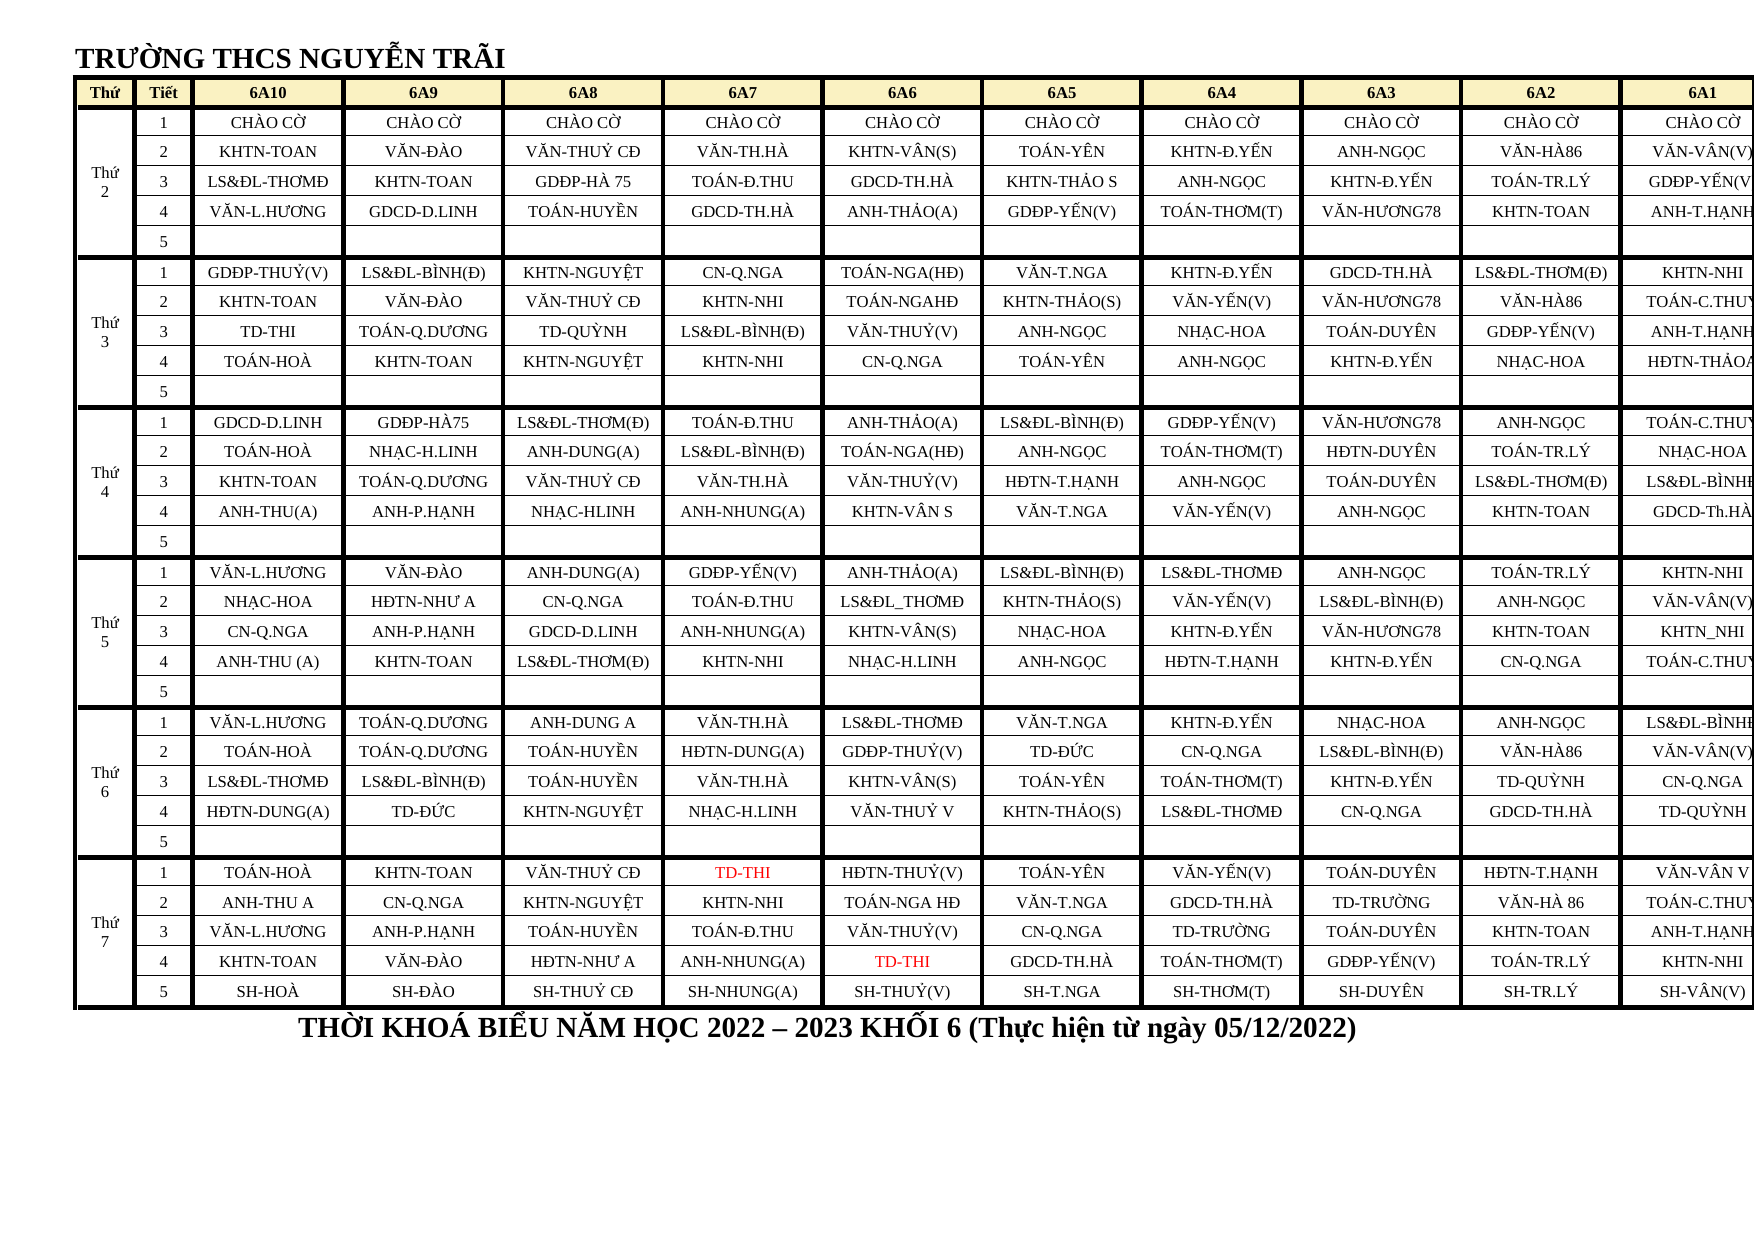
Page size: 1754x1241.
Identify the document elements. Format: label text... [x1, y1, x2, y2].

table_cell TOÁN-HUYỀN [505, 196, 661, 225]
table_cell VĂN-THUỶ CĐ [505, 860, 661, 885]
table_cell KHTN-THẢO(S) [984, 796, 1139, 825]
table_cell NHẠC-HOA [1144, 316, 1299, 345]
table_cell [505, 226, 661, 255]
table_cell KHTN-TOAN [346, 860, 501, 885]
table_cell TOÁN-THƠM(T) [1144, 946, 1299, 975]
table_cell TOÁN-YÊN [984, 136, 1139, 165]
table_cell KHTN-VÂN(S) [825, 136, 980, 165]
table_cell 3 [137, 616, 190, 645]
table_cell TOÁN-Q.DƯƠNG [346, 736, 501, 765]
table_header 6A3 [1304, 80, 1459, 105]
table_cell CN-Q.NGA [825, 346, 980, 375]
table_cell ANH-THU A [195, 886, 341, 915]
table_cell ANH-NHUNG(A) [665, 496, 820, 525]
table_cell KHTN-VÂN(S) [825, 766, 980, 795]
table_cell TD-QUỲNH [505, 316, 661, 345]
table_cell VĂN-L.HƯƠNG [195, 710, 341, 735]
table_cell VĂN-HÀ86 [1463, 736, 1618, 765]
table_cell [665, 376, 820, 405]
table_cell KHTN_NHI [1623, 616, 1752, 645]
table_cell TOÁN-DUYÊN [1304, 466, 1459, 495]
table_cell CHÀO CỜ [825, 110, 980, 135]
table_cell VĂN-HƯƠNG78 [1304, 410, 1459, 435]
table_cell ANH-NGỌC [1144, 466, 1299, 495]
table_cell ANH-DUNG A [505, 710, 661, 735]
table_cell LS&ĐL-THƠMĐ [1144, 560, 1299, 585]
table_cell LS&ĐL-BÌNH(Đ) [346, 766, 501, 795]
table_cell KHTN-Đ.YẾN [1304, 166, 1459, 195]
table_cell KHTN-THẢO(S) [984, 586, 1139, 615]
table_cell LS&ĐL-BÌNH(Đ) [984, 410, 1139, 435]
table_cell HĐTN-NHƯ A [346, 586, 501, 615]
table_cell 4 [137, 196, 190, 225]
table_cell TOÁN-YÊN [984, 766, 1139, 795]
table_cell 3 [137, 316, 190, 345]
table_cell VĂN-ĐÀO [346, 286, 501, 315]
table_cell VĂN-VÂN V [1623, 860, 1752, 885]
table_cell 5 [137, 526, 190, 555]
table_cell CN-Q.NGA [1623, 766, 1752, 795]
table_cell GDĐP-HÀ75 [346, 410, 501, 435]
table_cell KHTN-TOAN [1463, 916, 1618, 945]
table_cell ANH-NGỌC [1304, 136, 1459, 165]
table_cell [505, 676, 661, 705]
table_cell TD-ĐỨC [346, 796, 501, 825]
table_cell 2 [137, 736, 190, 765]
table_cell NHẠC-H.LINH [346, 436, 501, 465]
table_cell KHTN-NHI [665, 886, 820, 915]
table_header 6A10 [195, 80, 341, 105]
table_cell [984, 826, 1139, 855]
table_cell KHTN-NHI [665, 286, 820, 315]
table_cell 2 [137, 586, 190, 615]
table_cell VĂN-THUỶ(V) [825, 916, 980, 945]
table_cell 2 [137, 886, 190, 915]
table_cell ANH-THẢO(A) [825, 410, 980, 435]
table_cell LS&ĐL-THƠMĐ [825, 710, 980, 735]
table_cell TOÁN-NGA(HĐ) [825, 436, 980, 465]
table_cell GDĐP-THUỶ(V) [825, 736, 980, 765]
table_cell VĂN-YẾN(V) [1144, 860, 1299, 885]
table_cell [346, 826, 501, 855]
table_cell SH-NHUNG(A) [665, 976, 820, 1005]
table_cell LS&ĐL-BÌNH(Đ) [1304, 586, 1459, 615]
table_cell GDCD-TH.HÀ [825, 166, 980, 195]
table_cell CN-Q.NGA [665, 260, 820, 285]
table_cell GDCD-TH.HÀ [1144, 886, 1299, 915]
table_cell [505, 376, 661, 405]
table_cell KHTN-TOAN [1463, 196, 1618, 225]
table_cell HĐTN-DUNG(A) [665, 736, 820, 765]
table_cell VĂN-THUỶ CĐ [505, 136, 661, 165]
table_cell GDĐP-YẾN(V) [1463, 316, 1618, 345]
table_cell 4 [137, 496, 190, 525]
table_cell VĂN-T.NGA [984, 496, 1139, 525]
table_cell ANH-NHUNG(A) [665, 616, 820, 645]
table_cell Thứ 2 [77, 106, 132, 255]
table_cell TOÁN-C.THUỶ [1623, 286, 1752, 315]
table_cell GDCD-D.LINH [346, 196, 501, 225]
table_cell LS&ĐL-BÌNH(Đ) [665, 436, 820, 465]
table_cell VĂN-VÂN(V) [1623, 736, 1752, 765]
table_cell GDĐP-YẾN(V) [1304, 946, 1459, 975]
table_cell 5 [137, 376, 190, 405]
table_cell LS&ĐL-THƠM(Đ) [505, 646, 661, 675]
table_cell TD-THI [665, 860, 820, 885]
table_cell ANH-P.HẠNH [346, 496, 501, 525]
table_cell VĂN-L.HƯƠNG [195, 560, 341, 585]
table_header 6A2 [1463, 80, 1618, 105]
table_cell [195, 226, 341, 255]
table_cell SH-THƠM(T) [1144, 976, 1299, 1005]
table_header 6A6 [825, 80, 980, 105]
table_cell 4 [137, 646, 190, 675]
table_cell VĂN-ĐÀO [346, 560, 501, 585]
table_cell CN-Q.NGA [984, 916, 1139, 945]
table_cell 3 [137, 466, 190, 495]
table_cell LS&ĐL-BÌNHĐ [1623, 710, 1752, 735]
table_cell KHTN-Đ.YẾN [1304, 766, 1459, 795]
table_cell Thứ 7 [77, 856, 132, 1005]
table_cell ANH-THU(A) [195, 496, 341, 525]
table_header 6A7 [665, 80, 820, 105]
table_cell ANH-P.HẠNH [346, 916, 501, 945]
table_cell 1 [137, 860, 190, 885]
table_cell [1623, 226, 1752, 255]
table_cell TOÁN-Q.DƯƠNG [346, 466, 501, 495]
table_cell LS&ĐL-THƠM(Đ) [1463, 260, 1618, 285]
table_cell TOÁN-DUYÊN [1304, 916, 1459, 945]
table_cell [665, 826, 820, 855]
table_cell GDĐP-YẾN(V) [665, 560, 820, 585]
table_cell TD-QUỲNH [1463, 766, 1618, 795]
table_cell [1463, 676, 1618, 705]
table_cell [1304, 676, 1459, 705]
table_cell [195, 826, 341, 855]
table_cell 2 [137, 436, 190, 465]
table_cell CN-Q.NGA [1144, 736, 1299, 765]
table_cell KHTN-TOAN [346, 646, 501, 675]
table_cell TOÁN-YÊN [984, 860, 1139, 885]
table_cell VĂN-THUỶ(V) [825, 316, 980, 345]
table_cell ANH-NGỌC [1304, 496, 1459, 525]
table_cell CHÀO CỜ [195, 110, 341, 135]
table_cell ANH-NGỌC [1144, 166, 1299, 195]
table_cell ANH-DUNG(A) [505, 560, 661, 585]
table_cell ANH-NGỌC [1463, 710, 1618, 735]
table_cell TOÁN-HUYỀN [505, 766, 661, 795]
table_cell [825, 226, 980, 255]
table_cell 2 [137, 286, 190, 315]
table_cell VĂN-ĐÀO [346, 136, 501, 165]
table_cell VĂN-HÀ86 [1463, 136, 1618, 165]
table_cell CN-Q.NGA [346, 886, 501, 915]
table_cell [1144, 826, 1299, 855]
table_cell KHTN-Đ.YẾN [1144, 136, 1299, 165]
table_cell [1463, 826, 1618, 855]
table_cell [1463, 526, 1618, 555]
table_cell VĂN-TH.HÀ [665, 766, 820, 795]
table_cell KHTN-Đ.YẾN [1144, 260, 1299, 285]
table_cell TOÁN-TR.LÝ [1463, 436, 1618, 465]
table_cell [1623, 826, 1752, 855]
table_cell ANH-NGỌC [1463, 586, 1618, 615]
table_cell HĐTN-THUỶ(V) [825, 860, 980, 885]
table_cell TOÁN-Đ.THU [665, 166, 820, 195]
table_cell VĂN-YẾN(V) [1144, 586, 1299, 615]
table_cell NHẠC-H.LINH [825, 646, 980, 675]
table_cell ANH-NGỌC [984, 436, 1139, 465]
table_cell HĐTN-T.HẠNH [1463, 860, 1618, 885]
table_cell ANH-T.HẠNH [1623, 316, 1752, 345]
table_cell VĂN-HƯƠNG78 [1304, 616, 1459, 645]
table_cell Thứ 4 [77, 406, 132, 555]
table_cell TOÁN-THƠM(T) [1144, 766, 1299, 795]
table_cell TD-THI [825, 946, 980, 975]
table_cell VĂN-ĐÀO [346, 946, 501, 975]
table_header 6A9 [346, 80, 501, 105]
table_cell KHTN-NGUYỆT [505, 260, 661, 285]
table_cell 4 [137, 346, 190, 375]
table_cell 1 [137, 410, 190, 435]
table_cell SH-T.NGA [984, 976, 1139, 1005]
table_cell 3 [137, 916, 190, 945]
table_cell ANH-NGỌC [1144, 346, 1299, 375]
table_cell [1144, 676, 1299, 705]
table_cell KHTN-TOAN [195, 946, 341, 975]
table_cell TD-ĐỨC [984, 736, 1139, 765]
table_cell TOÁN-NGA HĐ [825, 886, 980, 915]
table_cell GDCD-TH.HÀ [1463, 796, 1618, 825]
table_cell VĂN-L.HƯƠNG [195, 916, 341, 945]
table_cell ANH-NGỌC [984, 646, 1139, 675]
table_cell TD-TRƯỜNG [1144, 916, 1299, 945]
table_cell TOÁN-C.THUỶ [1623, 646, 1752, 675]
table_cell TOÁN-Đ.THU [665, 916, 820, 945]
table_cell TOÁN-NGAHĐ [825, 286, 980, 315]
table_cell TOÁN-YÊN [984, 346, 1139, 375]
table_cell [346, 226, 501, 255]
table_cell [984, 526, 1139, 555]
table_cell VĂN-HÀ 86 [1463, 886, 1618, 915]
table_cell [984, 676, 1139, 705]
table_cell TOÁN-HUYỀN [505, 916, 661, 945]
table_cell KHTN-Đ.YẾN [1144, 710, 1299, 735]
table_cell VĂN-T.NGA [984, 710, 1139, 735]
table_cell LS&ĐL-THƠMĐ [195, 766, 341, 795]
table_cell [1463, 226, 1618, 255]
table_cell VĂN-TH.HÀ [665, 466, 820, 495]
table_cell CN-Q.NGA [1304, 796, 1459, 825]
table_cell VĂN-HƯƠNG78 [1304, 196, 1459, 225]
table_cell VĂN-HƯƠNG78 [1304, 286, 1459, 315]
table_cell 5 [137, 976, 190, 1005]
table_cell KHTN-TOAN [195, 466, 341, 495]
table_cell KHTN-NGUYỆT [505, 886, 661, 915]
table_cell SH-ĐÀO [346, 976, 501, 1005]
table_cell KHTN-NHI [665, 346, 820, 375]
table_cell LS&ĐL-BÌNH(Đ) [984, 560, 1139, 585]
table_cell KHTN-NHI [1623, 560, 1752, 585]
table_cell [984, 376, 1139, 405]
table_header 6A5 [984, 80, 1139, 105]
table_cell LS&ĐL-BÌNHĐ [1623, 466, 1752, 495]
table_cell ANH-T.HẠNH [1623, 196, 1752, 225]
table_cell LS&ĐL_THƠMĐ [825, 586, 980, 615]
table_cell KHTN-TOAN [195, 286, 341, 315]
table_cell HĐTN-THẢOA [1623, 346, 1752, 375]
table_cell VĂN-YẾN(V) [1144, 496, 1299, 525]
table_cell LS&ĐL-BÌNH(Đ) [665, 316, 820, 345]
table_cell VĂN-TH.HÀ [665, 710, 820, 735]
table_cell TOÁN-HUYỀN [505, 736, 661, 765]
table_cell CN-Q.NGA [1463, 646, 1618, 675]
text THỜI KHOÁ BIỂU NĂM HỌC 2022 – 2023 KHỐI 6 (Thực hiện từ ngày 05/12/2022) [16, 1010, 1639, 1043]
table_cell KHTN-Đ.YẾN [1304, 346, 1459, 375]
table_cell 4 [137, 946, 190, 975]
table_cell [195, 676, 341, 705]
table_cell SH-HOÀ [195, 976, 341, 1005]
table_cell KHTN-VÂN S [825, 496, 980, 525]
table_cell 5 [137, 826, 190, 855]
table_cell [1144, 376, 1299, 405]
table_cell NHẠC-HOA [1623, 436, 1752, 465]
table_cell SH-DUYÊN [1304, 976, 1459, 1005]
table_cell [825, 526, 980, 555]
table_cell [1623, 376, 1752, 405]
table_cell KHTN-THẢO(S) [984, 286, 1139, 315]
table_cell VĂN-VÂN(V) [1623, 586, 1752, 615]
table_cell CHÀO CỜ [1304, 110, 1459, 135]
table_cell [1144, 226, 1299, 255]
table_cell TD-TRƯỜNG [1304, 886, 1459, 915]
table_cell 1 [137, 560, 190, 585]
table_cell [1304, 226, 1459, 255]
table_cell [195, 376, 341, 405]
table_cell LS&ĐL-BÌNH(Đ) [1304, 736, 1459, 765]
table_cell KHTN-VÂN(S) [825, 616, 980, 645]
table_cell HĐTN-T.HẠNH [1144, 646, 1299, 675]
table_cell TOÁN-C.THUỶ [1623, 410, 1752, 435]
table_cell [505, 826, 661, 855]
table_cell [825, 826, 980, 855]
table_cell SH-VÂN(V) [1623, 976, 1752, 1005]
table_cell CN-Q.NGA [195, 616, 341, 645]
table_cell ANH-THẢO(A) [825, 560, 980, 585]
table_cell Thứ 3 [77, 256, 132, 405]
table_cell ANH-NHUNG(A) [665, 946, 820, 975]
table_cell KHTN-THẢO S [984, 166, 1139, 195]
table_cell ANH-P.HẠNH [346, 616, 501, 645]
table_cell ANH-DUNG(A) [505, 436, 661, 465]
table_cell KHTN-TOAN [346, 346, 501, 375]
table_cell KHTN-TOAN [346, 166, 501, 195]
table_cell 4 [137, 796, 190, 825]
table_cell KHTN-Đ.YẾN [1304, 646, 1459, 675]
table_cell [984, 226, 1139, 255]
table_cell TOÁN-Đ.THU [665, 586, 820, 615]
table_cell ANH-THU (A) [195, 646, 341, 675]
table_cell HĐTN-DUNG(A) [195, 796, 341, 825]
table_cell SH-TR.LÝ [1463, 976, 1618, 1005]
table_cell Thứ 5 [77, 556, 132, 705]
table_cell VĂN-T.NGA [984, 886, 1139, 915]
table_cell TOÁN-NGA(HĐ) [825, 260, 980, 285]
table_cell VĂN-THUỶ CĐ [505, 466, 661, 495]
table_cell TOÁN-HOÀ [195, 436, 341, 465]
table_cell [665, 226, 820, 255]
table_cell CHÀO CỜ [346, 110, 501, 135]
table_cell 5 [137, 676, 190, 705]
table_cell TOÁN-TR.LÝ [1463, 946, 1618, 975]
table_cell TOÁN-C.THUỶ [1623, 886, 1752, 915]
table_cell [1623, 676, 1752, 705]
table_header 6A4 [1144, 80, 1299, 105]
table_cell [1144, 526, 1299, 555]
table_cell ANH-T.HẠNH [1623, 916, 1752, 945]
table_cell LS&ĐL-THƠM(Đ) [1463, 466, 1618, 495]
table_cell HĐTN-DUYÊN [1304, 436, 1459, 465]
table_cell VĂN-T.NGA [984, 260, 1139, 285]
table_cell VĂN-THUỶ(V) [825, 466, 980, 495]
table_cell GDCD-D.LINH [195, 410, 341, 435]
table_cell VĂN-HÀ86 [1463, 286, 1618, 315]
table_cell KHTN-NHI [1623, 260, 1752, 285]
table_header 6A8 [505, 80, 661, 105]
table_cell GDCD-TH.HÀ [1304, 260, 1459, 285]
table_cell [1304, 376, 1459, 405]
table_cell [665, 526, 820, 555]
table_cell TOÁN-TR.LÝ [1463, 166, 1618, 195]
table_cell TOÁN-HOÀ [195, 860, 341, 885]
table_cell [1623, 526, 1752, 555]
table_cell KHTN-TOAN [1463, 496, 1618, 525]
table_cell [665, 676, 820, 705]
table_cell TOÁN-DUYÊN [1304, 316, 1459, 345]
table_cell SH-THUỶ(V) [825, 976, 980, 1005]
table_cell ANH-NGỌC [984, 316, 1139, 345]
table_cell VĂN-THUỶ V [825, 796, 980, 825]
table_cell [825, 676, 980, 705]
table_cell NHẠC-HLINH [505, 496, 661, 525]
table_cell TOÁN-TR.LÝ [1463, 560, 1618, 585]
table_cell KHTN-NGUYỆT [505, 346, 661, 375]
table_cell GDĐP-YẾN(V) [1623, 166, 1752, 195]
table_cell CHÀO CỜ [665, 110, 820, 135]
table_cell KHTN-NGUYỆT [505, 796, 661, 825]
table_cell [346, 676, 501, 705]
table_cell TOÁN-THƠM(T) [1144, 436, 1299, 465]
table_cell ANH-THẢO(A) [825, 196, 980, 225]
table_cell [505, 526, 661, 555]
table_cell TOÁN-Đ.THU [665, 410, 820, 435]
table_cell GDCD-TH.HÀ [984, 946, 1139, 975]
table_cell KHTN-NHI [665, 646, 820, 675]
table_cell 3 [137, 166, 190, 195]
table_cell ANH-NGỌC [1304, 560, 1459, 585]
table_cell TOÁN-DUYÊN [1304, 860, 1459, 885]
table_cell KHTN-NHI [1623, 946, 1752, 975]
table_cell LS&ĐL-THƠMĐ [195, 166, 341, 195]
table_cell CHÀO CỜ [1144, 110, 1299, 135]
table_cell KHTN-TOAN [195, 136, 341, 165]
table_cell LS&ĐL-THƠM(Đ) [505, 410, 661, 435]
table_cell VĂN-YẾN(V) [1144, 286, 1299, 315]
table_cell HĐTN-NHƯ A [505, 946, 661, 975]
table_cell NHẠC-H.LINH [665, 796, 820, 825]
table_cell [346, 526, 501, 555]
table_cell CN-Q.NGA [505, 586, 661, 615]
table_cell GDCD-Th.HÀ [1623, 496, 1752, 525]
table_cell KHTN-TOAN [1463, 616, 1618, 645]
table_cell GDCD-D.LINH [505, 616, 661, 645]
table_cell NHẠC-HOA [1463, 346, 1618, 375]
table_cell TD-THI [195, 316, 341, 345]
table_cell TOÁN-Q.DƯƠNG [346, 316, 501, 345]
table_cell LS&ĐL-THƠMĐ [1144, 796, 1299, 825]
table_cell VĂN-THUỶ CĐ [505, 286, 661, 315]
table_header 6A1 [1623, 80, 1752, 105]
table_header Tiết [137, 80, 190, 105]
table_cell TOÁN-HOÀ [195, 346, 341, 375]
table_cell HĐTN-T.HẠNH [984, 466, 1139, 495]
table_cell Thứ 6 [77, 706, 132, 855]
table_cell [195, 526, 341, 555]
table_cell CHÀO CỜ [984, 110, 1139, 135]
table_cell VĂN-TH.HÀ [665, 136, 820, 165]
table_cell 1 [137, 260, 190, 285]
table_cell TOÁN-Q.DƯƠNG [346, 710, 501, 735]
table_header Thứ [77, 80, 132, 105]
table_cell GDĐP-HÀ 75 [505, 166, 661, 195]
table_cell GDĐP-YẾN(V) [984, 196, 1139, 225]
table_cell LS&ĐL-BÌNH(Đ) [346, 260, 501, 285]
table_cell VĂN-VÂN(V) [1623, 136, 1752, 165]
table_cell GDCD-TH.HÀ [665, 196, 820, 225]
table_cell NHẠC-HOA [1304, 710, 1459, 735]
table_cell 2 [137, 136, 190, 165]
table_cell TOÁN-THƠM(T) [1144, 196, 1299, 225]
table_cell GDĐP-THUỶ(V) [195, 260, 341, 285]
table_cell NHẠC-HOA [195, 586, 341, 615]
table_cell TD-QUỲNH [1623, 796, 1752, 825]
table_cell [1463, 376, 1618, 405]
table_cell KHTN-Đ.YẾN [1144, 616, 1299, 645]
table_cell SH-THUỶ CĐ [505, 976, 661, 1005]
table_cell GDĐP-YẾN(V) [1144, 410, 1299, 435]
table_cell CHÀO CỜ [505, 110, 661, 135]
table_cell CHÀO CỜ [1623, 110, 1752, 135]
table_cell CHÀO CỜ [1463, 110, 1618, 135]
table_cell VĂN-L.HƯƠNG [195, 196, 341, 225]
table_cell 1 [137, 710, 190, 735]
table_cell NHẠC-HOA [984, 616, 1139, 645]
table_cell [1304, 826, 1459, 855]
table_cell 5 [137, 226, 190, 255]
table_cell 3 [137, 766, 190, 795]
table_cell ANH-NGỌC [1463, 410, 1618, 435]
table_cell [1304, 526, 1459, 555]
table_cell [825, 376, 980, 405]
table_cell TOÁN-HOÀ [195, 736, 341, 765]
table_cell 1 [137, 110, 190, 135]
table_cell [346, 376, 501, 405]
